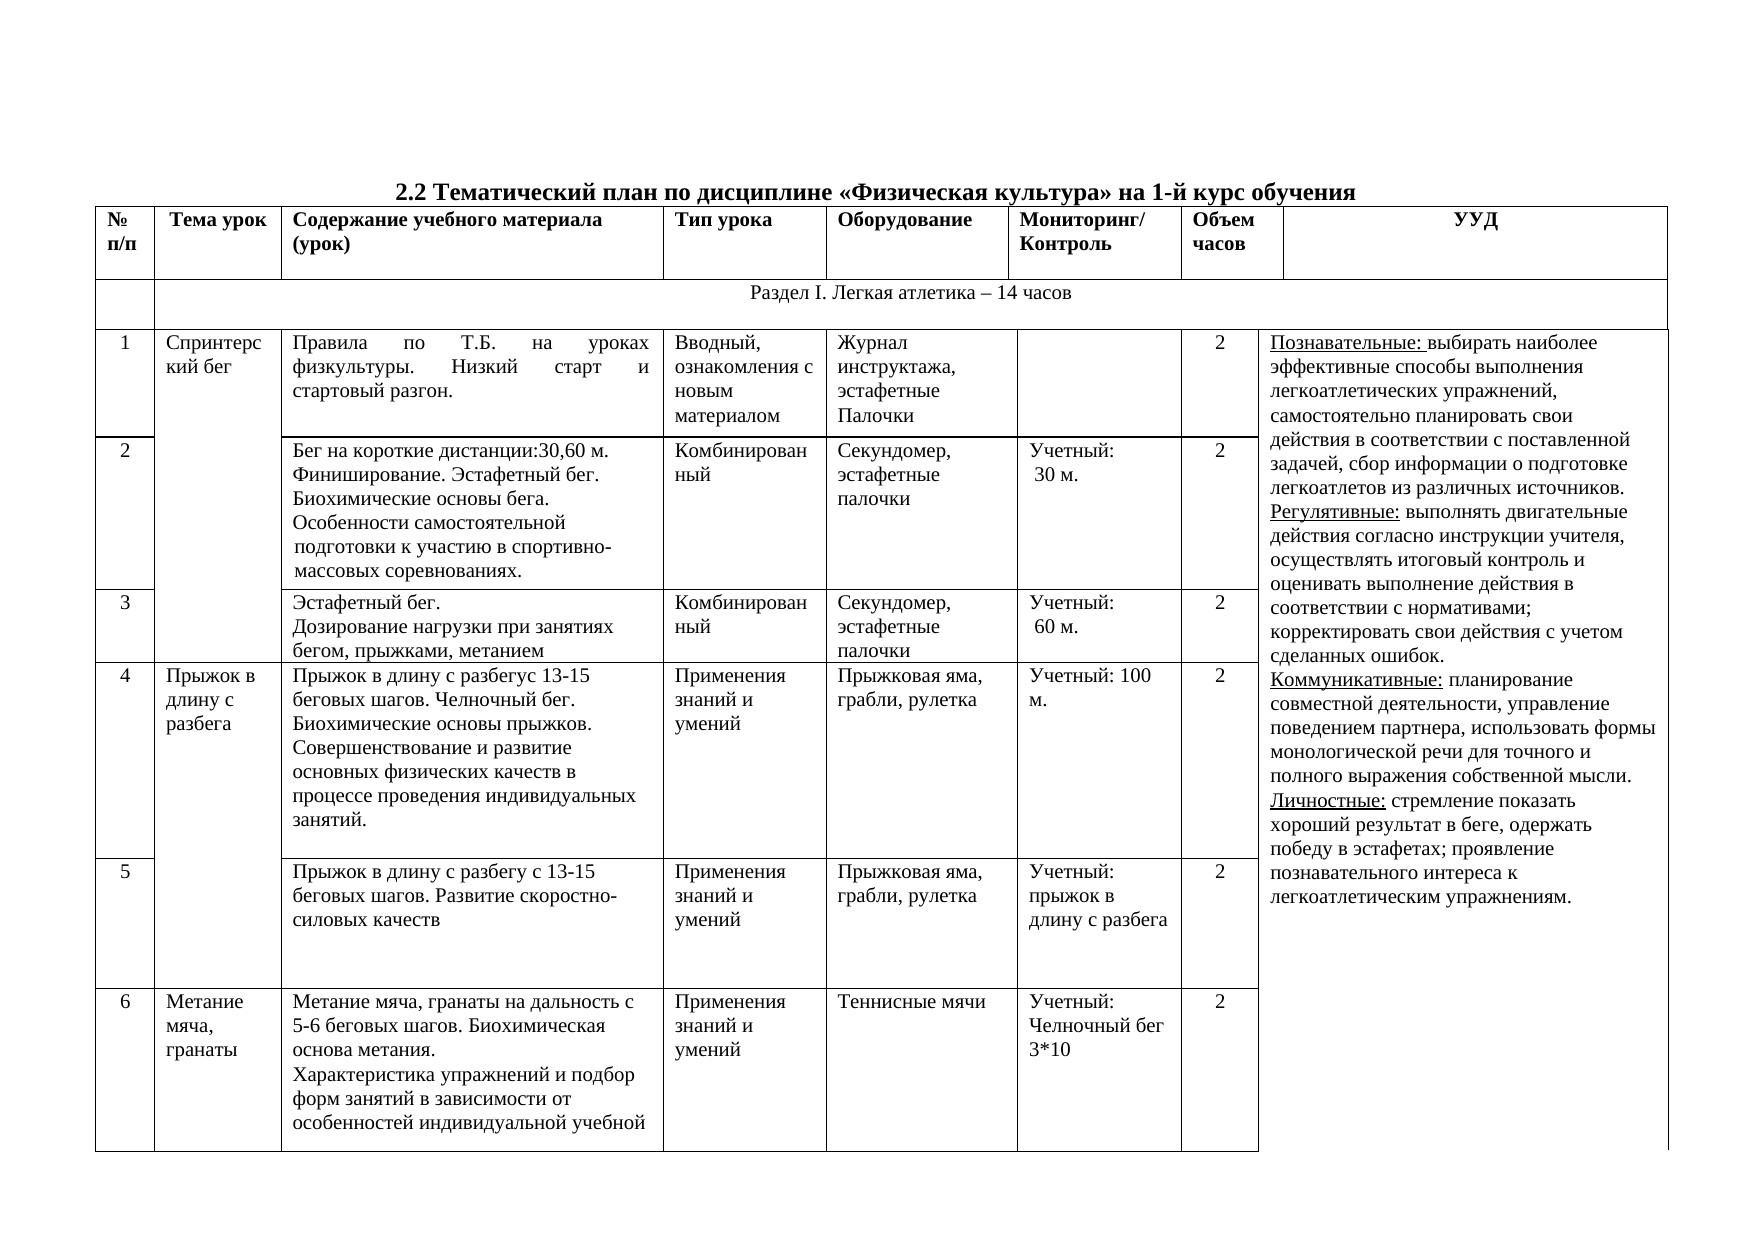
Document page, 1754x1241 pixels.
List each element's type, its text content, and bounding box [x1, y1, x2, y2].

table_cell Прыжок в длину с разбега [155, 663, 281, 988]
table_cell [1018, 330, 1181, 436]
table_cell 1 [96, 330, 154, 436]
table_header № п/п [96, 207, 154, 279]
table_cell Вводный, ознакомления с новым материалом [664, 330, 826, 436]
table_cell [282, 989, 663, 1151]
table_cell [1018, 989, 1181, 1151]
table_cell 5 [96, 859, 154, 988]
table_cell 4 [96, 663, 154, 858]
table_cell [96, 280, 154, 329]
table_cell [664, 989, 826, 1151]
table_header Мониторинг/ Контроль [1009, 207, 1181, 279]
table_cell Прыжок в длину с разбегус 13-15 беговых шагов. Челночный бег. Биохимические основы прыжков. Совершенствование и развитие основных физических качеств в процессе проведения индивидуальных занятий. [282, 663, 663, 858]
table_cell 2 [96, 438, 154, 589]
table_header УУД [1284, 207, 1667, 279]
table_cell 3 [96, 590, 154, 662]
table_cell Учетный: 60 м. [1018, 590, 1181, 662]
table_cell Комбинированный [664, 438, 826, 589]
table_cell Журнал инструктажа, эстафетные Палочки [827, 330, 1017, 436]
table_header Тема урок [155, 207, 281, 279]
table_cell Познавательные: выбирать наиболее эффективные способы выполнения легкоатлетических упражнений, самостоятельно планировать свои действия в соответствии с поставленной задачей, сбор информации о подготовке легкоатлетов из различных источников. Регулятивные: выполнять двигательные действия согласно инструкции учителя, осуществлять итоговый контроль и оценивать выполнение действия в соответствии с нормативами; корректировать свои действия с учетом сделанных ошибок. Коммуникативные: планирование совместной деятельности, управление поведением партнера, использовать формы монологической речи для точного и полного выражения собственной мысли. Личностные: стремление показать хороший результат в беге, одержать победу в эстафетах; проявление познавательного интереса к легкоатлетическим упражнениям. [1259, 330, 1668, 1151]
table_header Объем часов [1182, 207, 1283, 279]
table_cell Раздел I. Легкая атлетика – 14 часов [155, 280, 1667, 329]
table_cell 6 [96, 989, 154, 1151]
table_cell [155, 989, 281, 1151]
table_cell Комбинированный [664, 590, 826, 662]
table_cell Прыжковая яма, грабли, рулетка [827, 663, 1017, 858]
table_cell Применения знаний и умений [664, 859, 826, 988]
table_cell Теннисные мячи [827, 989, 1017, 1151]
table_cell 2 [1182, 438, 1258, 589]
table_cell Правила по Т.Б. на уроках физкультуры. Низкий старт и стартовый разгон. [282, 330, 663, 436]
table_cell Прыжковая яма, грабли, рулетка [827, 859, 1017, 988]
table_header Содержание учебного материала (урок) [282, 207, 663, 279]
table_cell Эстафетный бег. Дозирование нагрузки при занятиях бегом, прыжками, метанием [282, 590, 663, 662]
table_cell Секундомер, эстафетные палочки [827, 438, 1017, 589]
table_header Оборудование [827, 207, 1008, 279]
table_cell Учетный: прыжок в длину с разбега [1018, 859, 1181, 988]
table_cell Бег на короткие дистанции:30,60 м. Финиширование. Эстафетный бег. Биохимические основы бега. Особенности самостоятельной подготовки к участию в спортивно-массовых соревнованиях. [282, 438, 663, 589]
table_cell 2 [1182, 330, 1258, 436]
table_cell 2 [1182, 859, 1258, 988]
table_cell Секундомер, эстафетные палочки [827, 590, 1017, 662]
table_cell 2 [1182, 590, 1258, 662]
table_cell Прыжок в длину с разбегу с 13-15 беговых шагов. Развитие скоростно-силовых качеств [282, 859, 663, 988]
table_cell Применения знаний и умений [664, 663, 826, 858]
table_cell Учетный: 100 м. [1018, 663, 1181, 858]
table_header Тип урока [664, 207, 826, 279]
table_cell 2 [1182, 663, 1258, 858]
table_cell Спринтерский бег [155, 330, 281, 662]
text 2.2 Тематический план по дисциплине «Физическая культура» на 1-й курс обучения [118, 177, 1633, 206]
table_cell Учетный: 30 м. [1018, 438, 1181, 589]
table_cell 2 [1182, 989, 1258, 1151]
